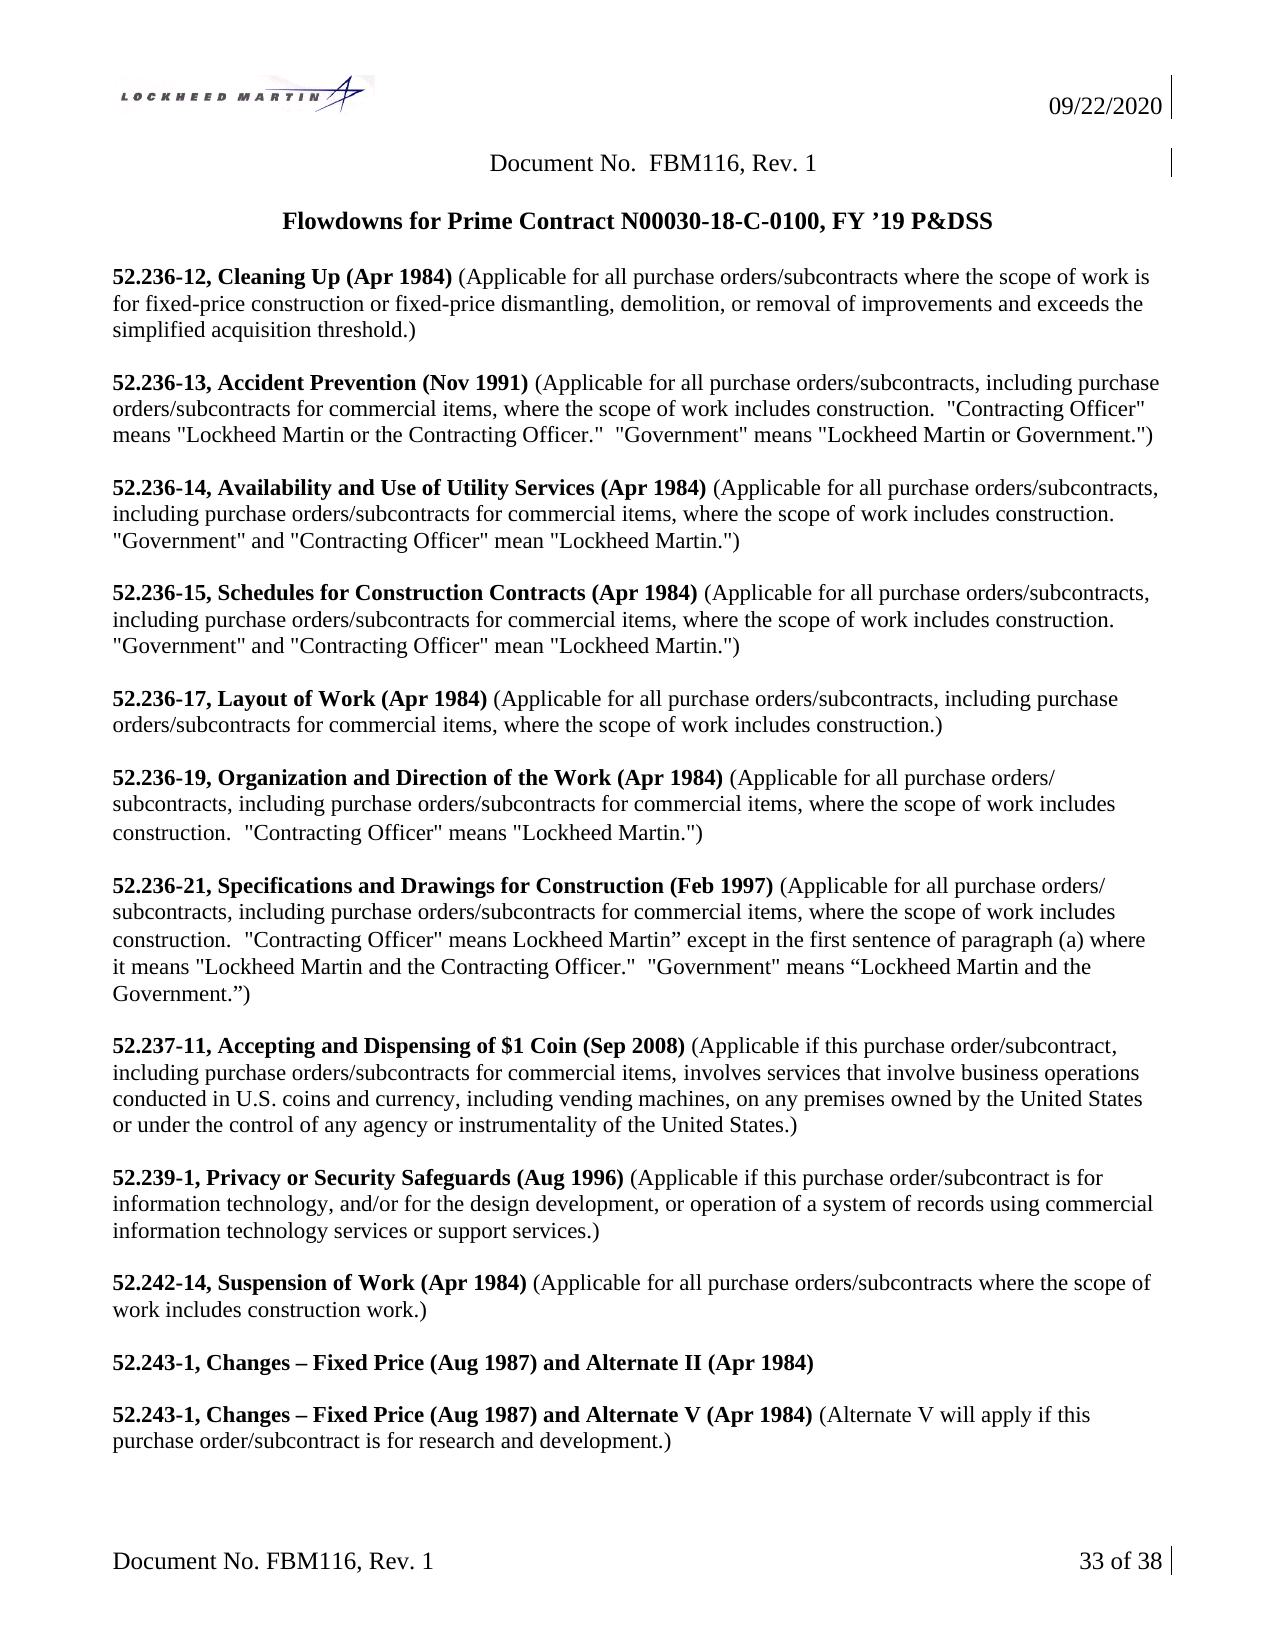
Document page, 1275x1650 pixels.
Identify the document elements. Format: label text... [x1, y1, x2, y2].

text 52.236-14, Availability and Use of Utility Services (Apr 1984) (Applicable for all purchase orders/subcontracts, including purchase orders/subcontracts for commercial items, where the scope of work includes construction. "Government" and "Contracting Officer" mean "Lockheed Martin.") [112, 474, 1162, 553]
text 52.236-21, Specifications and Drawings for Construction (Feb 1997) (Applicable for all purchase orders/ subcontracts, including purchase orders/subcontracts for commercial items, where the scope of work includes construction. "Contracting Officer" means Lockheed Martin” except in the first sentence of paragraph (a) where it means "Lockheed Martin and the Contracting Officer." "Government" means “Lockheed Martin and the Government.”) [112, 872, 1162, 1006]
text 52.236-15, Schedules for Construction Contracts (Apr 1984) (Applicable for all purchase orders/subcontracts, including purchase orders/subcontracts for commercial items, where the scope of work includes construction. "Government" and "Contracting Officer" mean "Lockheed Martin.") [112, 579, 1162, 658]
picture [112, 75, 375, 114]
text 52.236-17, Layout of Work (Apr 1984) (Applicable for all purchase orders/subcontracts, including purchase orders/subcontracts for commercial items, where the scope of work includes construction.) [112, 685, 1162, 738]
text 52.242-14, Suspension of Work (Apr 1984) (Applicable for all purchase orders/subcontracts where the scope of work includes construction work.) [112, 1269, 1162, 1322]
text 52.243-1, Changes – Fixed Price (Aug 1987) and Alternate II (Apr 1984) [112, 1348, 1162, 1375]
text 52.236-12, Cleaning Up (Apr 1984) (Applicable for all purchase orders/subcontracts where the scope of work is for fixed-price construction or fixed-price dismantling, demolition, or removal of improvements and exceeds the simplified acquisition threshold.) [112, 263, 1162, 342]
text 52.239-1, Privacy or Security Safeguards (Aug 1996) (Applicable if this purchase order/subcontract is for information technology, and/or for the design development, or operation of a system of records using commercial information technology services or support services.) [112, 1164, 1162, 1243]
text 52.237-11, Accepting and Dispensing of $1 Coin (Sep 2008) (Applicable if this purchase order/subcontract, including purchase orders/subcontracts for commercial items, involves services that involve business operations conducted in U.S. coins and currency, including vending machines, on any premises owned by the United States or under the control of any agency or instrumentality of the United States.) [112, 1032, 1162, 1138]
text 52.243-1, Changes – Fixed Price (Aug 1987) and Alternate V (Apr 1984) (Alternate V will apply if this purchase order/subcontract is for research and development.) [112, 1401, 1162, 1454]
text 52.236-13, Accident Prevention (Nov 1991) (Applicable for all purchase orders/subcontracts, including purchase orders/subcontracts for commercial items, where the scope of work includes construction. "Contracting Officer" means "Lockheed Martin or the Contracting Officer." "Government" means "Lockheed Martin or Government.") [112, 369, 1162, 448]
text 52.236-19, Organization and Direction of the Work (Apr 1984) (Applicable for all purchase orders/ subcontracts, including purchase orders/subcontracts for commercial items, where the scope of work includes construction. "Contracting Officer" means "Lockheed Martin.") [112, 764, 1162, 845]
